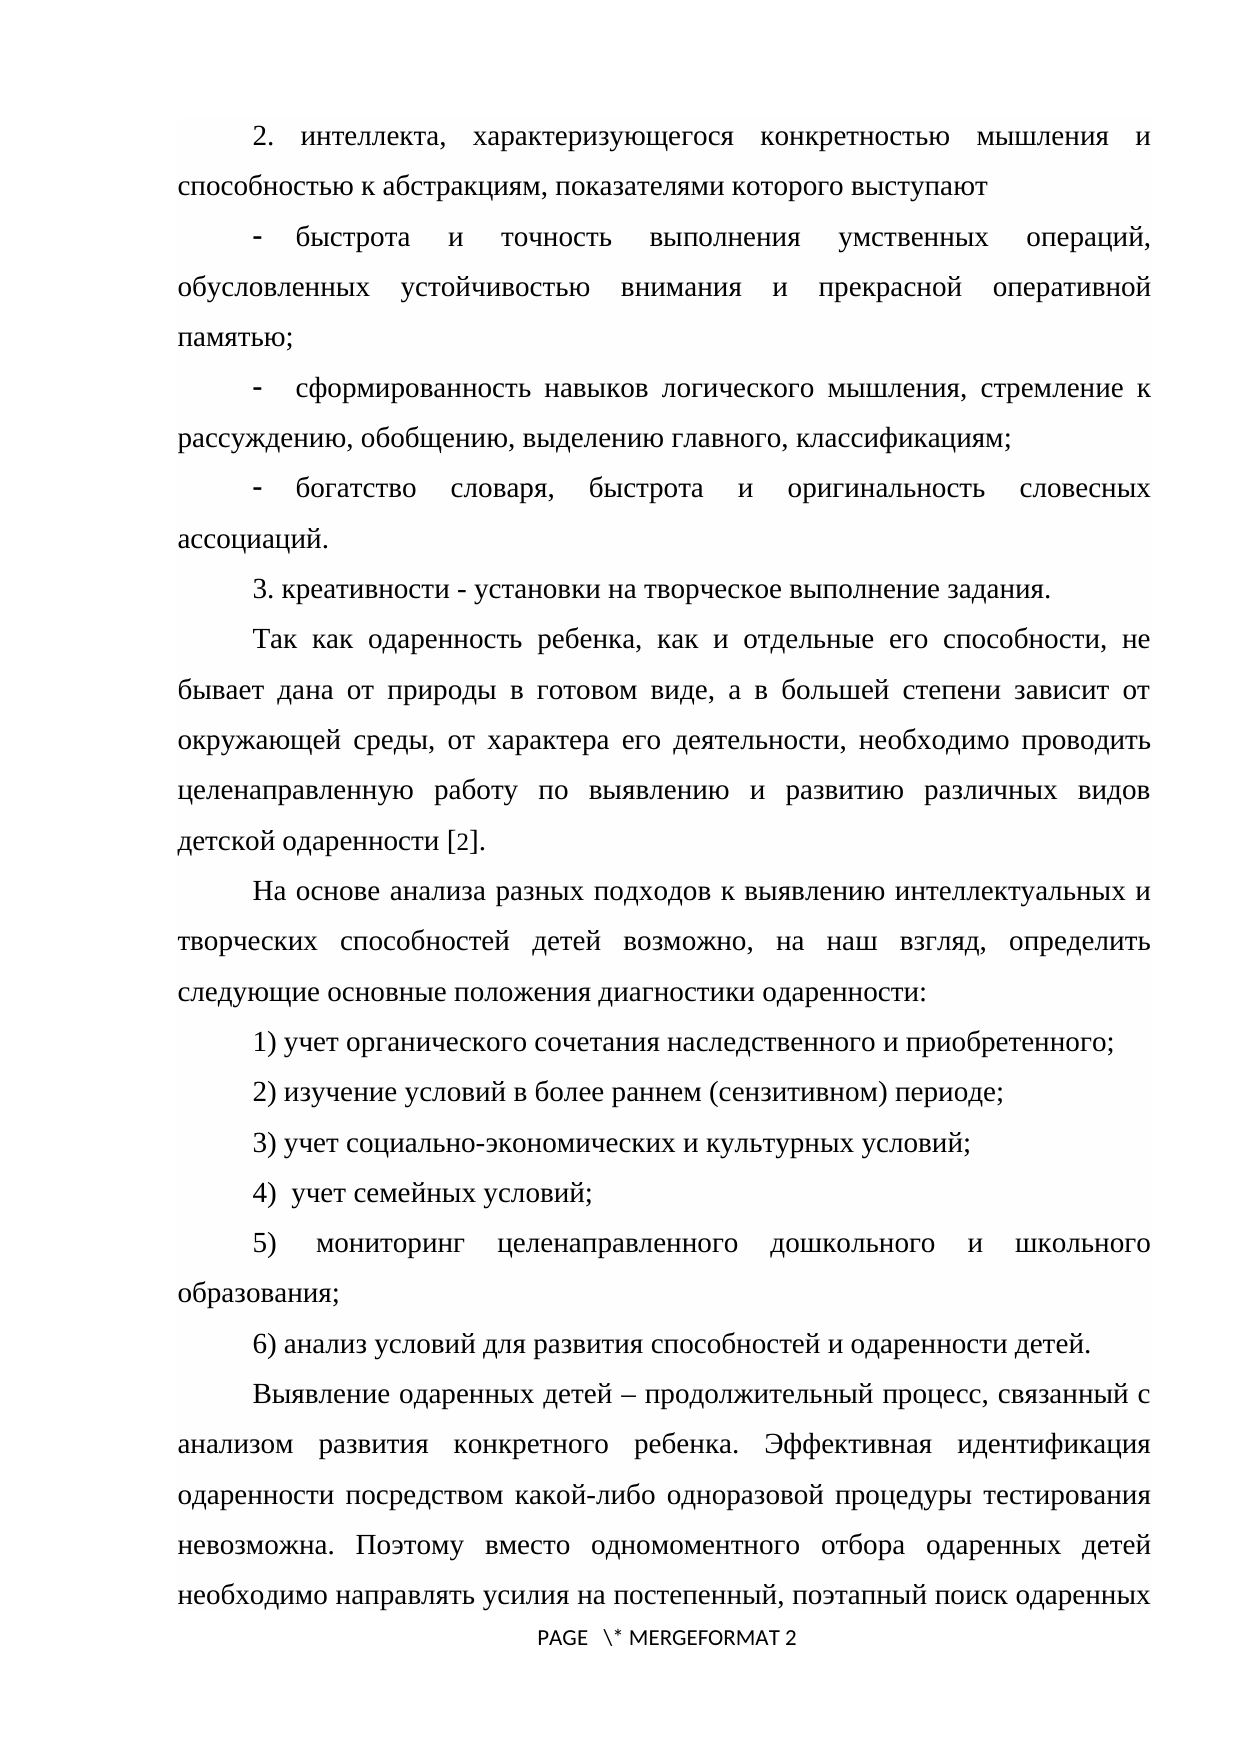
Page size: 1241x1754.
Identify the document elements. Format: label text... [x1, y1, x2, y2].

text 6) анализ условий для развития способностей и одаренности детей. [177, 1326, 1152, 1359]
list сформированность навыков логического мышления, стремление к рассуждению, обобщению, выделению главного, классификациям; [177, 370, 1152, 454]
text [177, 1376, 1152, 1611]
text 2. интеллекта, характеризующегося конкретностью мышления и способностью к абстракциям, показателями которого выступают [177, 118, 1152, 202]
list быстрота и точность выполнения умственных операций, обусловленных устойчивостью внимания и прекрасной оперативной памятью; [177, 219, 1152, 353]
text 5) мониторинг целенаправленного дошкольного и школьного образования; [177, 1225, 1152, 1309]
text 2) изучение условий в более раннем (сензитивном) периоде; [177, 1074, 1152, 1108]
text На основе анализа разных подходов к выявлению интеллектуальных и творческих способностей детей возможно, на наш взгляд, определить следующие основные положения диагностики одаренности: [177, 873, 1152, 1007]
text 4) учет семейных условий; [177, 1175, 1152, 1208]
list богатство словаря, быстрота и оригинальность словесных ассоциаций. [177, 471, 1152, 554]
text Так как одаренность ребенка, как и отдельные его способности, не бывает дана от природы в готовом виде, а в большей степени зависит от окружающей среды, от характера его деятельности, необходимо проводить целенаправленную работу по выявлению и развитию различных видов детской одаренности [2]. [177, 622, 1152, 856]
text 3) учет социально-экономических и культурных условий; [177, 1125, 1152, 1158]
text 1) учет органического сочетания наследственного и приобретенного; [177, 1024, 1152, 1058]
text 3. креативности - установки на творческое выполнение задания. [177, 571, 1152, 605]
